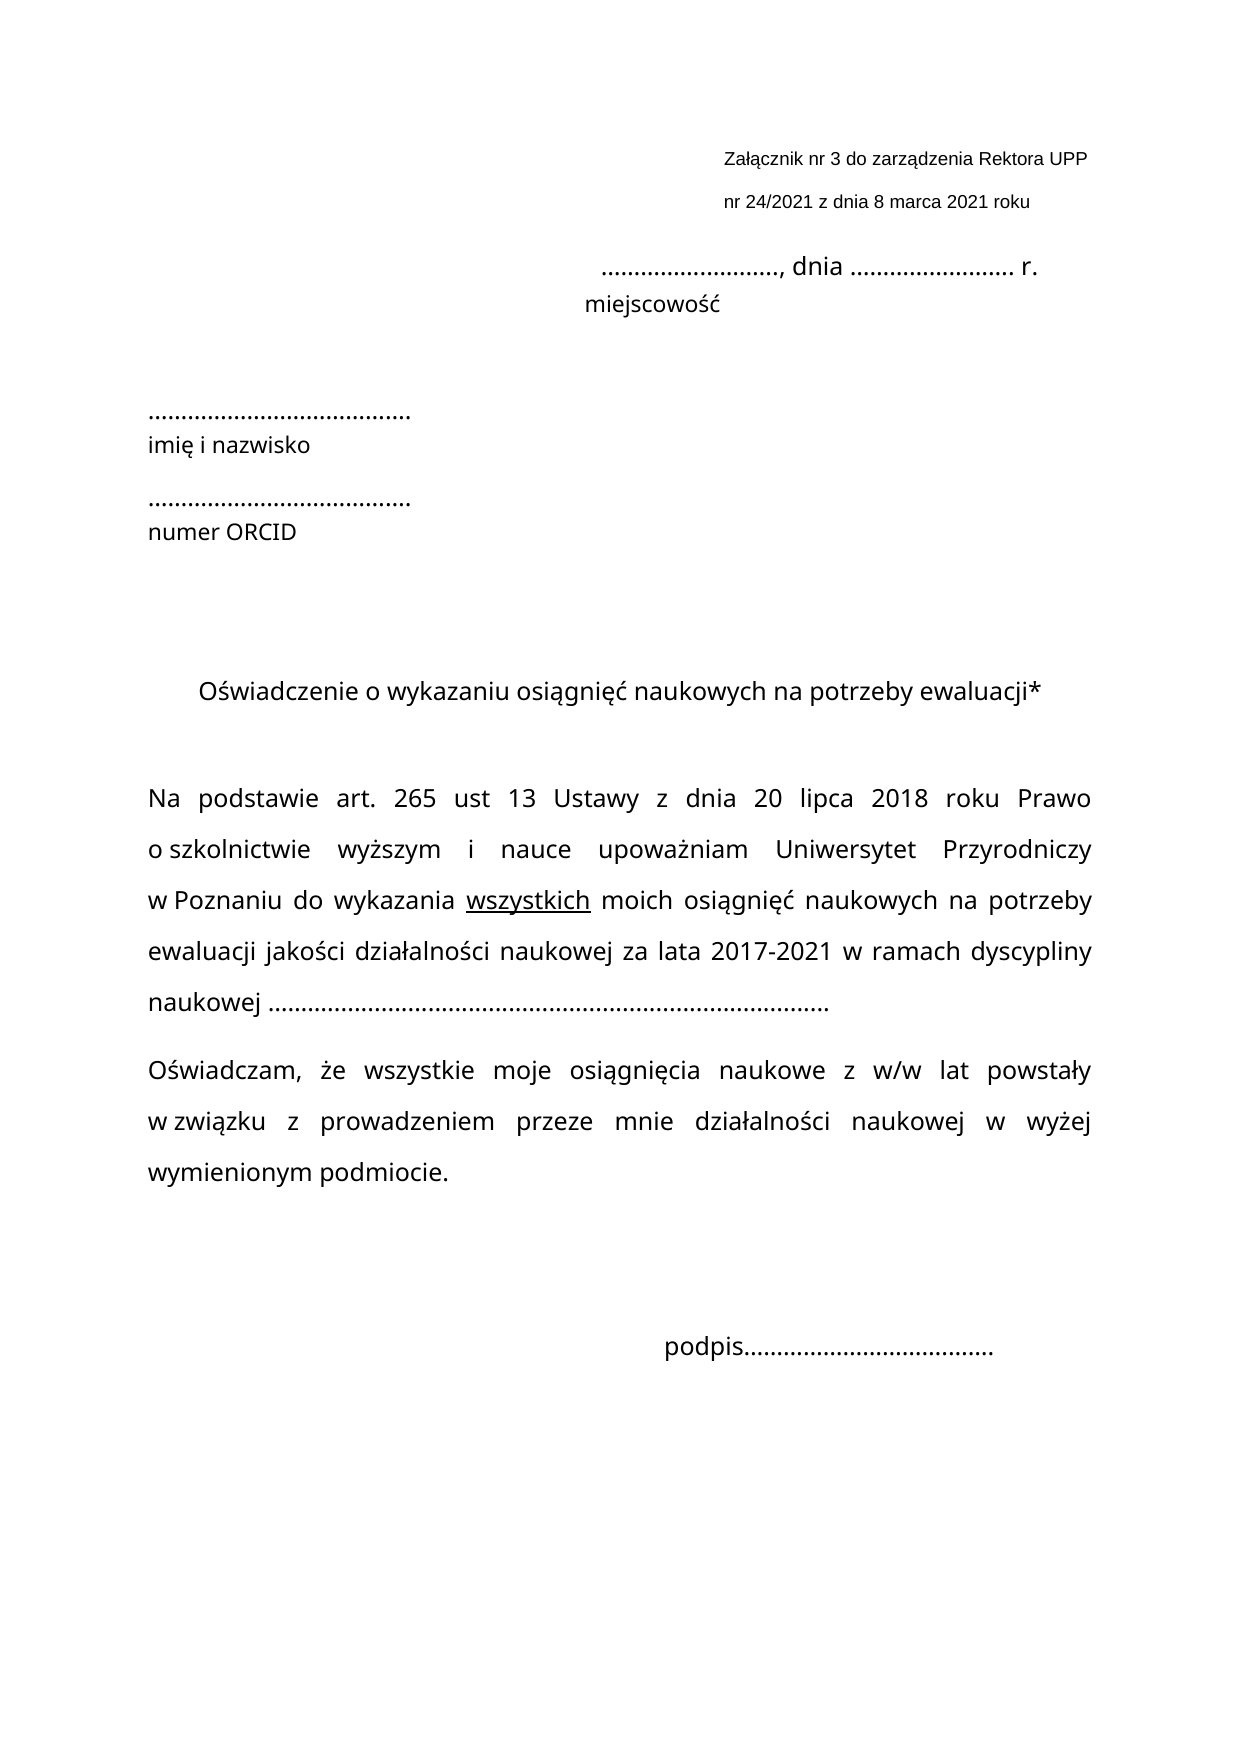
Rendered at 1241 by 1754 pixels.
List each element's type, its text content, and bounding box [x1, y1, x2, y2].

text podpis………………………….……. [148, 1329, 1093, 1363]
text …………………………………. imię i nazwisko [148, 393, 1093, 461]
text …………………………………. numer ORCID [148, 480, 1093, 547]
text Na podstawie art. 265 ust 13 Ustawy z dnia 20 lipca 2018 roku Prawo o szkolnictwie wyższym i nauce upoważniam Uniwersytet Przyrodniczy w Poznaniu do wykazania wszystkich moich osiągnięć naukowych na potrzeby ewaluacji jakości działalności naukowej za lata 2017-2021 w ramach dyscypliny naukowej ………........................................................................... [148, 780, 1093, 1019]
text Oświadczam, że wszystkie moje osiągnięcia naukowe z w/w lat powstały w związku z prowadzeniem przeze mnie działalności naukowej w wyżej wymienionym podmiocie. [148, 1052, 1093, 1188]
text Oświadczenie o wykazaniu osiągnięć naukowych na potrzeby ewaluacji* [148, 673, 1093, 708]
text …………….……….., dnia ……………………. r. miejscowość [88, 249, 1093, 320]
text Załącznik nr 3 do zarządzenia Rektora UPP nr 24/2021 z dnia 8 marca 2021 roku [723, 148, 1093, 212]
